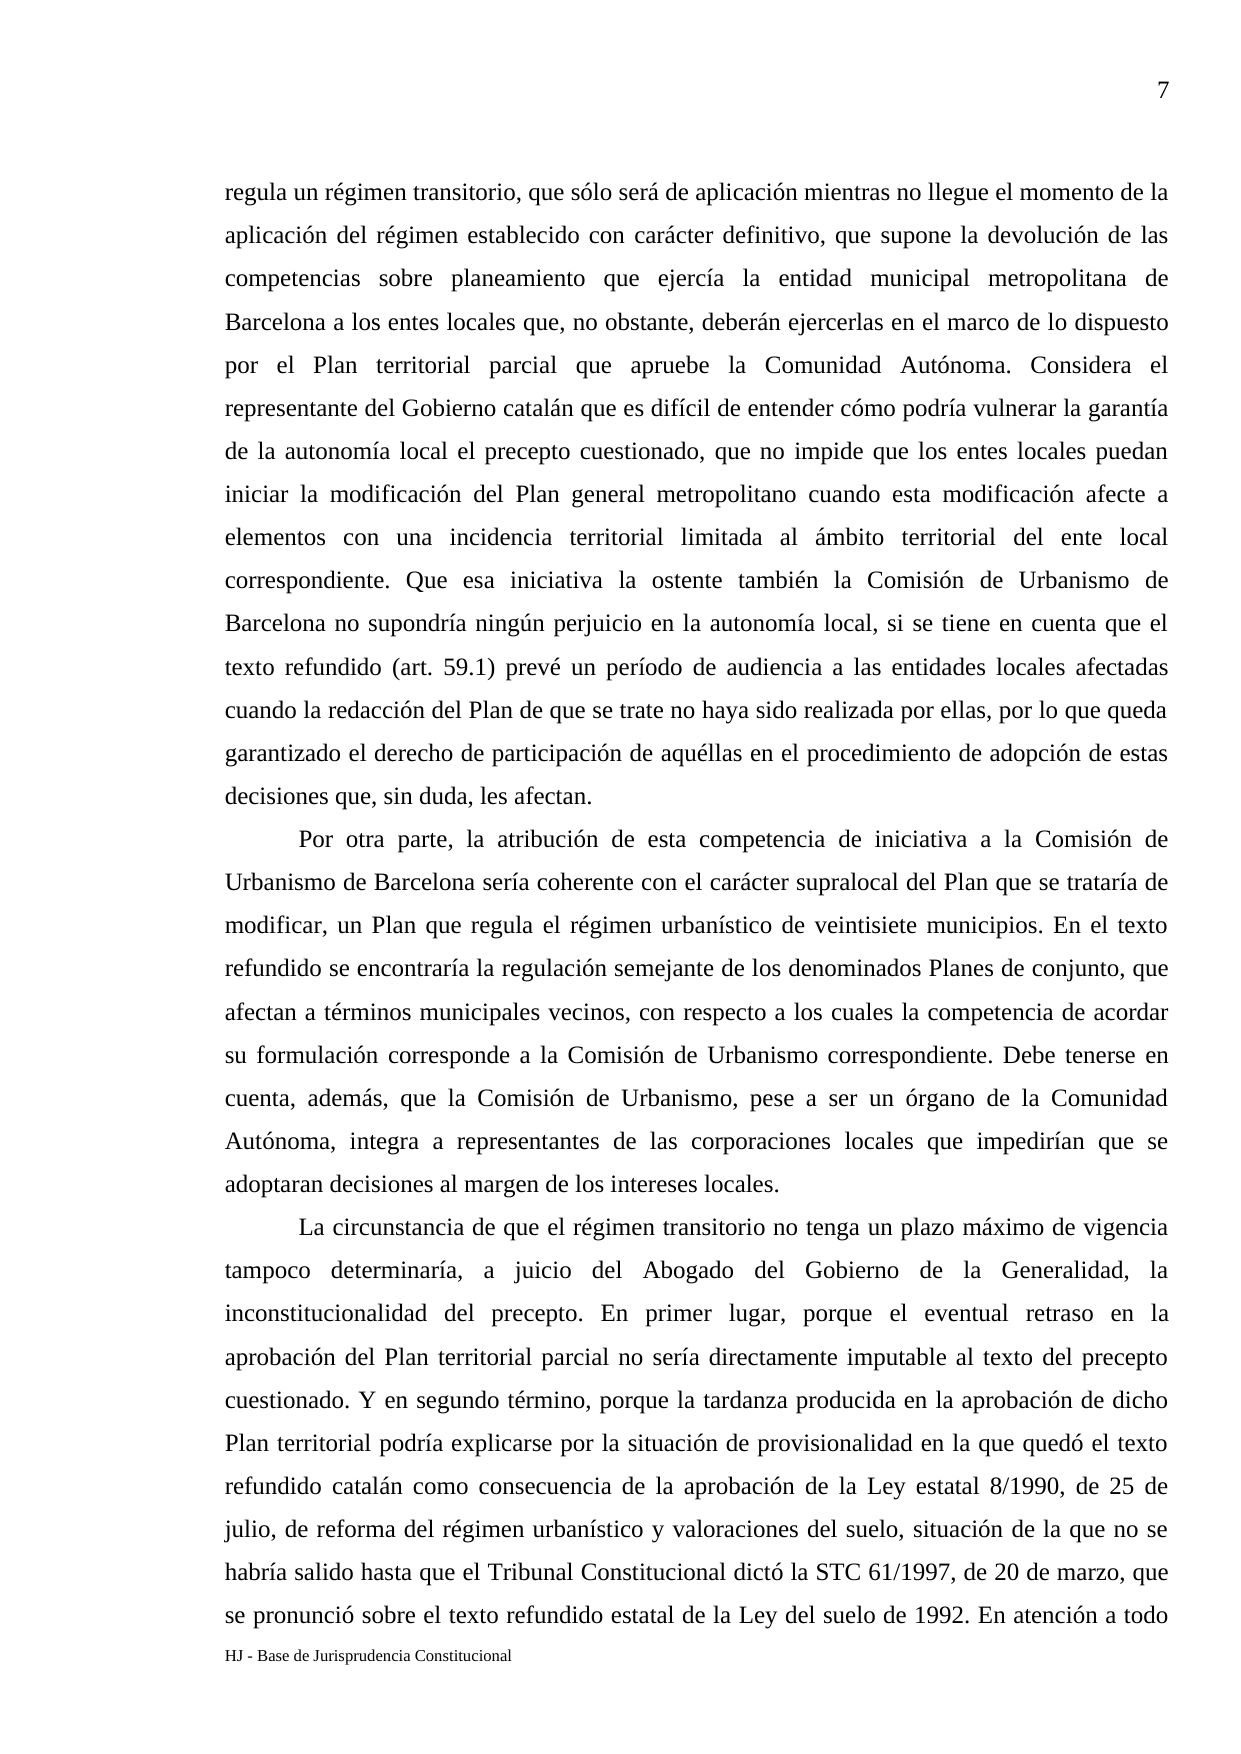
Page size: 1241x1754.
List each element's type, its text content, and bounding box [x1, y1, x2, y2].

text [224, 177, 1169, 810]
text Por otra parte, la atribución de esta competencia de iniciativa a la Comisión de Urbanismo de Barcelona sería coherente con el carácter supralocal del Plan que se trataría de modificar, un Plan que regula el régimen urbanístico de veintisiete municipios. En el texto refundido se encontraría la regulación semejante de los denominados Planes de conjunto, que afectan a términos municipales vecinos, con respecto a los cuales la competencia de acordar su formulación corresponde a la Comisión de Urbanismo correspondiente. Debe tenerse en cuenta, además, que la Comisión de Urbanismo, pese a ser un órgano de la Comunidad Autónoma, integra a representantes de las corporaciones locales que impedirían que se adoptaran decisiones al margen de los intereses locales. [224, 824, 1169, 1198]
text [224, 1212, 1169, 1629]
